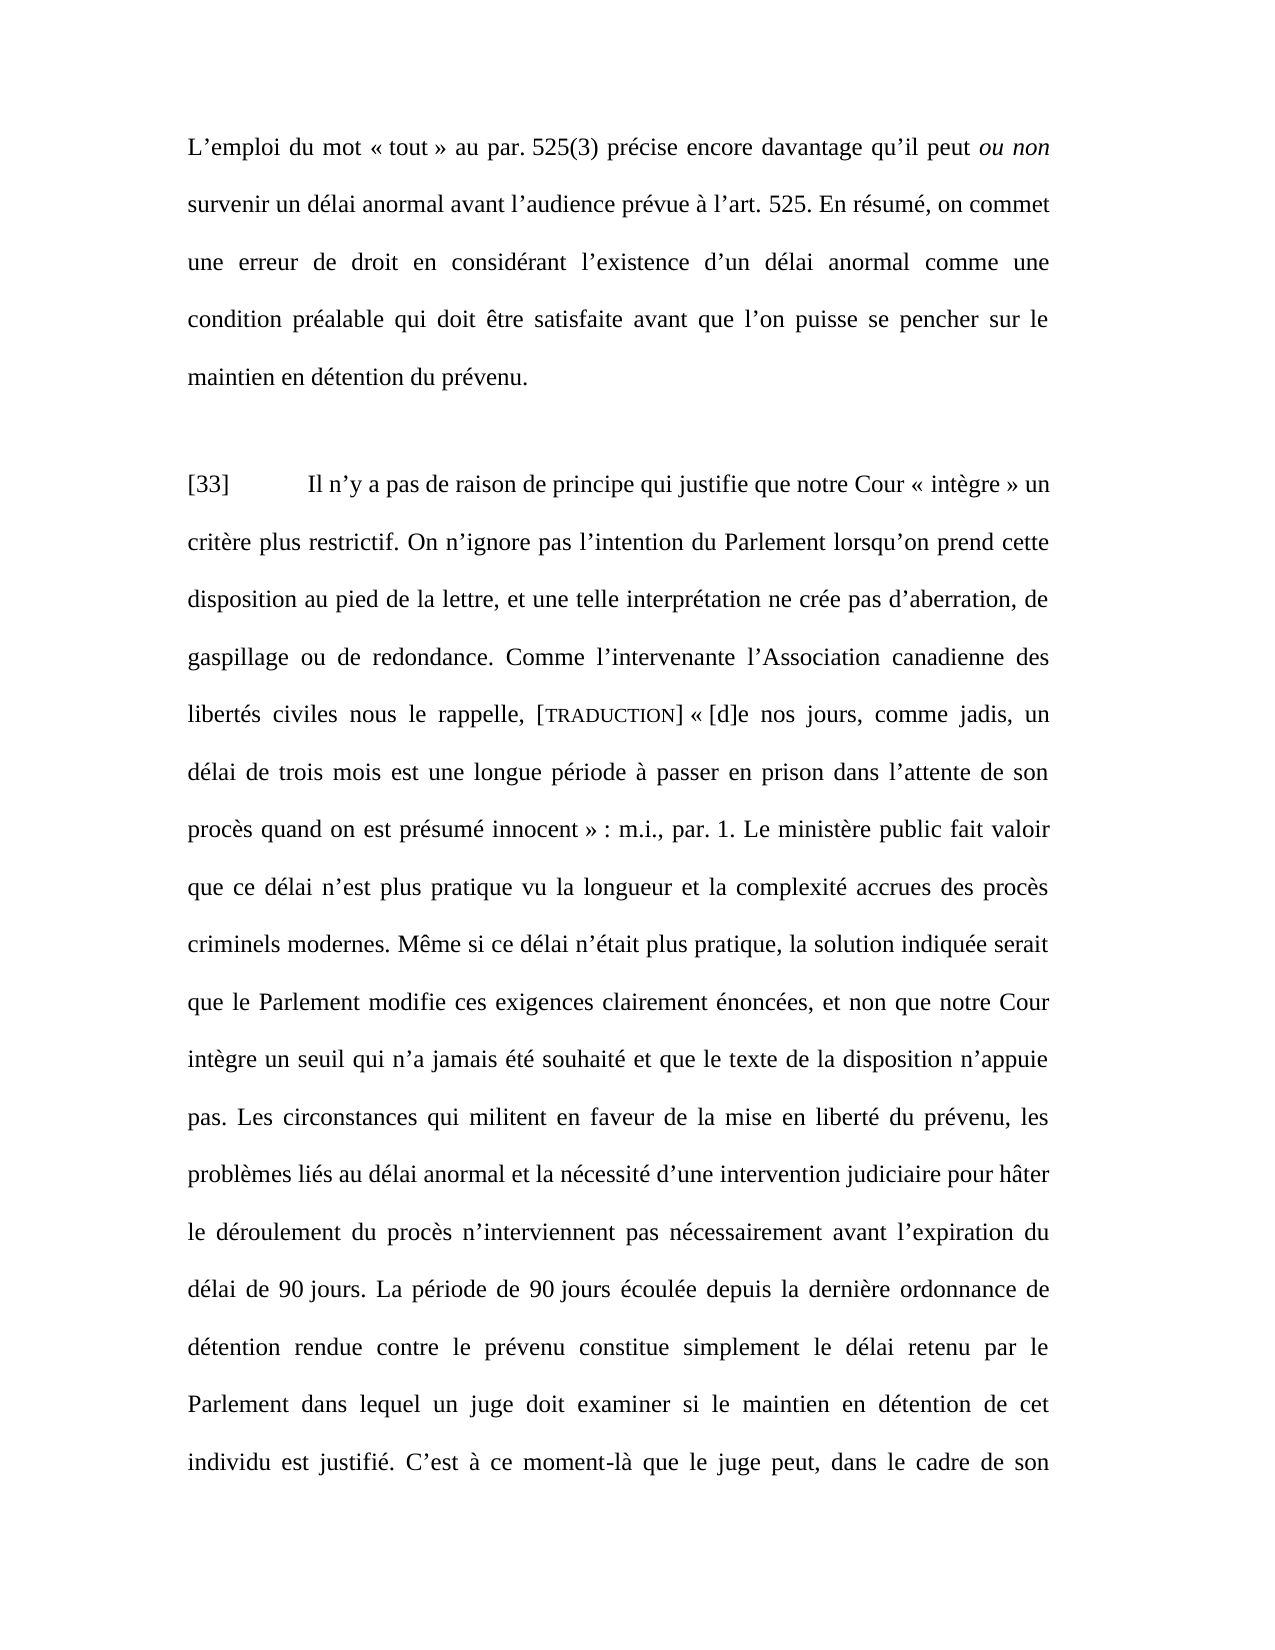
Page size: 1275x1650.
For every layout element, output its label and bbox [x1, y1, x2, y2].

text [187, 132, 1050, 391]
text [187, 469, 1050, 1476]
